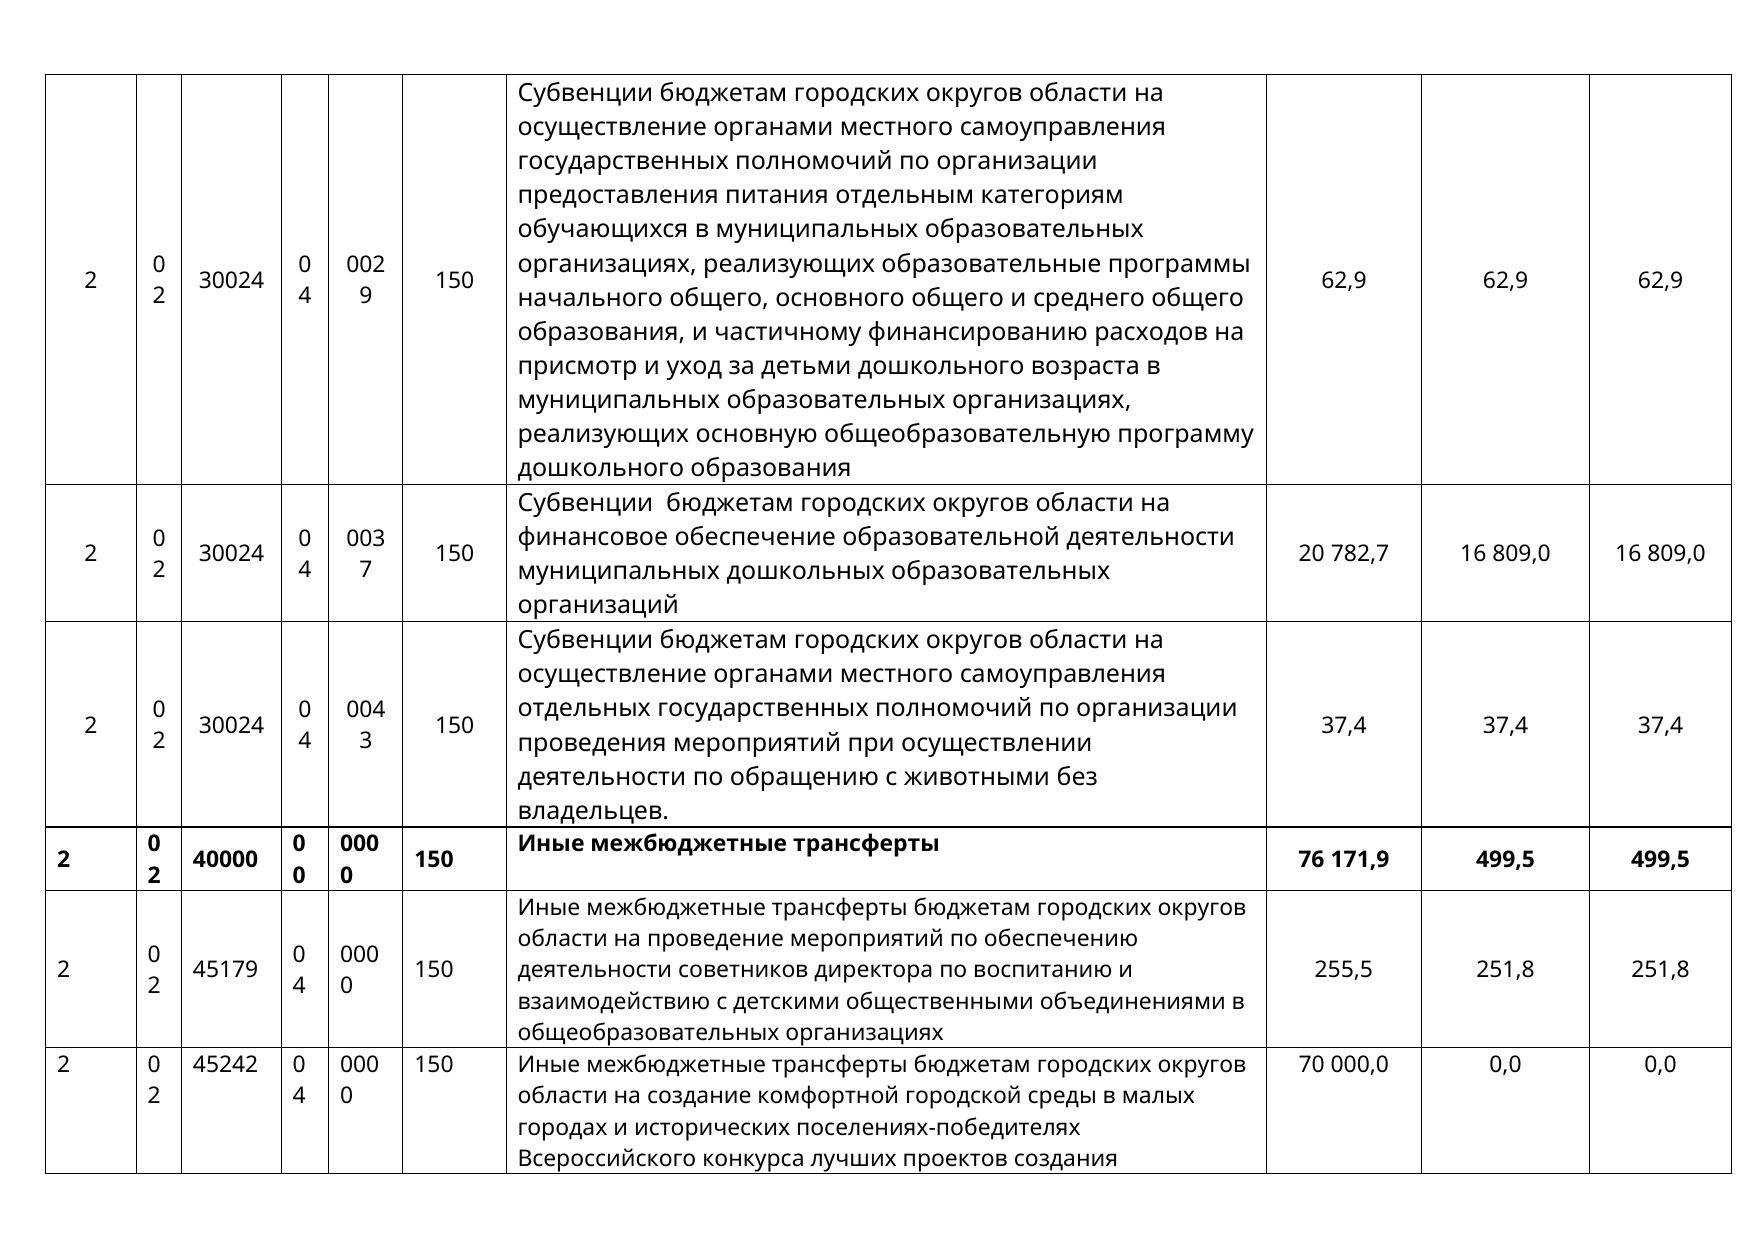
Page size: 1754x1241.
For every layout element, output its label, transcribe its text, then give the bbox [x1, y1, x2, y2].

table_cell 04 [282, 75, 328, 484]
table_cell 04 [282, 1048, 328, 1173]
table_cell 2 [46, 622, 136, 826]
table_cell 20 782,7 [1267, 485, 1421, 621]
table_cell 2 [46, 75, 136, 484]
table_cell Cубвенции бюджетам городских округов области на финансовое обеспечение образовательной деятельности муниципальных дошкольных образовательных организаций [507, 485, 1266, 621]
table_cell 02 [137, 1048, 181, 1173]
table_cell 251,8 [1590, 891, 1731, 1047]
table_cell 45242 [182, 1048, 281, 1173]
table_cell 0000 [329, 891, 402, 1047]
table_cell 499,5 [1590, 828, 1731, 890]
table_cell 70 000,0 [1267, 1048, 1421, 1173]
table_cell Иные межбюджетные трансферты [507, 828, 1266, 890]
table_cell 45179 [182, 891, 281, 1047]
table_cell Cубвенции бюджетам городских округов области на осуществление органами местного самоуправления государственных полномочий по организации предоставления питания отдельным категориям обучающихся в муниципальных образовательных организациях, реализующих образовательные программы начального общего, основного общего и среднего общего образования, и частичному финансированию расходов на присмотр и уход за детьми дошкольного возраста в муниципальных образовательных организациях, реализующих основную общеобразовательную программу дошкольного образования [507, 75, 1266, 484]
table_cell 40000 [182, 828, 281, 890]
table_cell 30024 [182, 485, 281, 621]
table_cell 251,8 [1422, 891, 1589, 1047]
table_cell 37,4 [1267, 622, 1421, 826]
table_cell 02 [137, 891, 181, 1047]
table_cell 37,4 [1590, 622, 1731, 826]
table_cell Иные межбюджетные трансферты бюджетам городских округов области на проведение мероприятий по обеспечению деятельности советников директора по воспитанию и взаимодействию с детскими общественными объединениями в общеобразовательных организациях [507, 891, 1266, 1047]
table_cell Субвенции бюджетам городских округов области на осуществление органами местного самоуправления отдельных государственных полномочий по организации проведения мероприятий при осуществлении деятельности по обращению с животными без владельцев. [507, 622, 1266, 826]
table_cell 150 [403, 485, 506, 621]
table_cell 150 [403, 891, 506, 1047]
table_cell 30024 [182, 75, 281, 484]
table_cell 150 [403, 1048, 506, 1173]
table_cell 62,9 [1590, 75, 1731, 484]
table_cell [507, 1048, 1266, 1173]
table_cell 04 [282, 891, 328, 1047]
table_cell 62,9 [1422, 75, 1589, 484]
table_cell 0,0 [1422, 1048, 1589, 1173]
table_cell 2 [46, 891, 136, 1047]
table_cell 2 [46, 485, 136, 621]
table_cell 02 [137, 75, 181, 484]
table_cell 16 809,0 [1590, 485, 1731, 621]
table_cell 04 [282, 485, 328, 621]
table_cell 0043 [329, 622, 402, 826]
table_cell 62,9 [1267, 75, 1421, 484]
table_cell 30024 [182, 622, 281, 826]
table_cell 0,0 [1590, 1048, 1731, 1173]
table_cell 2 [46, 828, 136, 890]
table_cell 0000 [329, 828, 402, 890]
table_cell 255,5 [1267, 891, 1421, 1047]
table_cell 150 [403, 75, 506, 484]
table_cell 150 [403, 828, 506, 890]
table_cell 0000 [329, 1048, 402, 1173]
table_cell 150 [403, 622, 506, 826]
table_cell 00 [282, 828, 328, 890]
table_cell 02 [137, 485, 181, 621]
table_cell 16 809,0 [1422, 485, 1589, 621]
table_cell 499,5 [1422, 828, 1589, 890]
table_cell 2 [46, 1048, 136, 1173]
table_cell 37,4 [1422, 622, 1589, 826]
table_cell 76 171,9 [1267, 828, 1421, 890]
table_cell 0037 [329, 485, 402, 621]
table_cell 02 [137, 828, 181, 890]
table_cell 0029 [329, 75, 402, 484]
table_cell 04 [282, 622, 328, 826]
table_cell 02 [137, 622, 181, 826]
